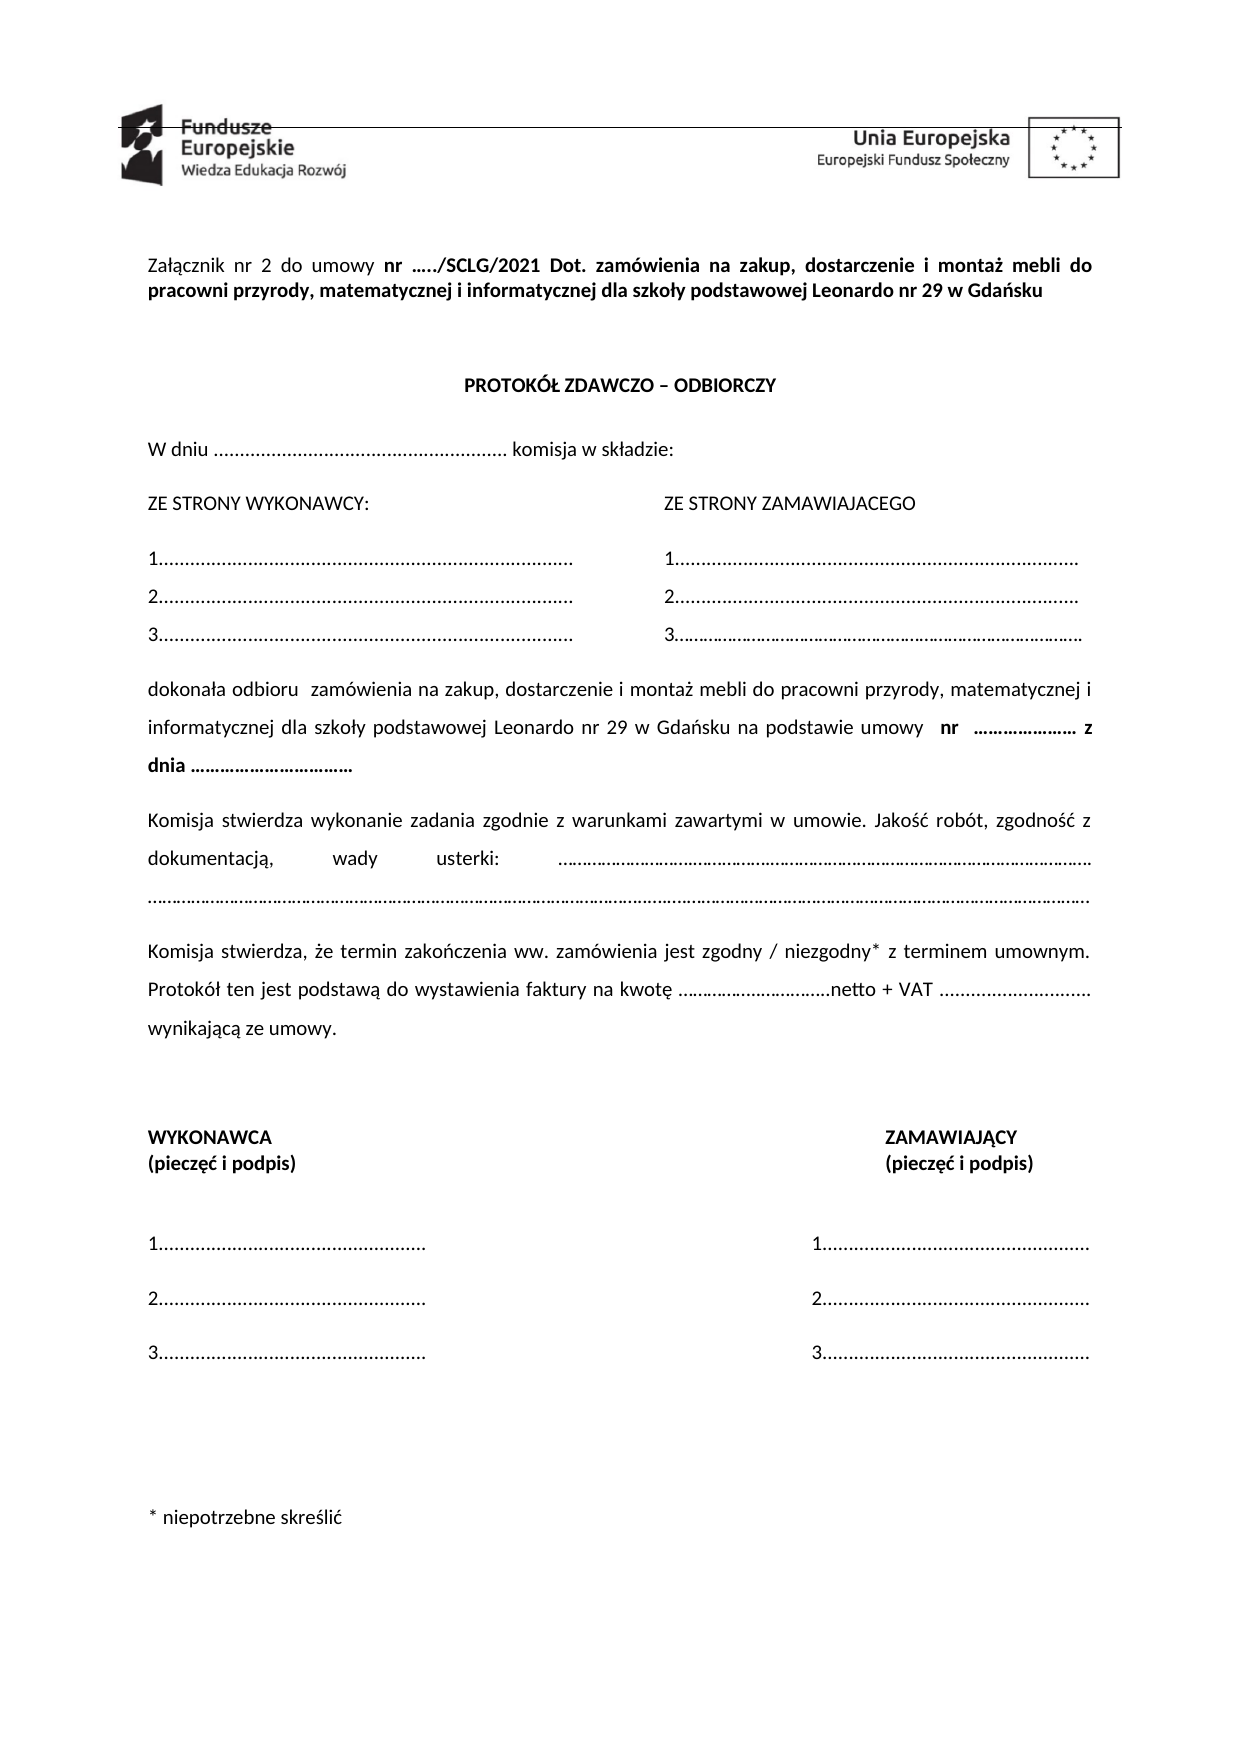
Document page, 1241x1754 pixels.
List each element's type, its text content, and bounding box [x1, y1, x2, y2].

text 1............................................................................... 1............................................................................. 2............................................................................... 2............................................................................. 3............................................................................... 3…………………………………………………………………………. [148, 545, 1093, 647]
text (pieczęć i podpis) (pieczęć i podpis) [148, 1150, 1093, 1175]
text W dniu ........................................................ komisja w składzie: [148, 436, 1093, 461]
text 2................................................... 2................................................... [148, 1285, 1093, 1310]
picture [798, 83, 1144, 204]
text 3................................................... 3................................................... [148, 1339, 1093, 1365]
text PROTOKÓŁ ZDAWCZO – ODBIORCZY [148, 372, 1093, 398]
text WYKONAWCA ZAMAWIAJĄCY [148, 1124, 1093, 1150]
text Komisja stwierdza wykonanie zadania zgodnie z warunkami zawartymi w umowie. Jakość robót, zgodność z dokumentacją, wady usterki: ……………………….…………….…………………………………………………………. …………………………………………………………………………………………..….….………………………………………………………………………… [148, 807, 1093, 909]
text Komisja stwierdza, że termin zakończenia ww. zamówienia jest zgodny / niezgodny* z terminem umownym. Protokół ten jest podstawą do wystawienia faktury na kwotę ……………..……...…..netto + VAT ............................. wynikającą ze umowy. [148, 938, 1093, 1040]
picture [101, 83, 366, 204]
text * niepotrzebne skreślić [148, 1504, 1093, 1529]
text Załącznik nr 2 do umowy nr …../SCLG/2021 Dot. zamówienia na zakup, dostarczenie i montaż mebli do pracowni przyrody, matematycznej i informatycznej dla szkoły podstawowej Leonardo nr 29 w Gdańsku [148, 252, 1093, 303]
text ZE STRONY WYKONAWCY: ZE STRONY ZAMAWIAJACEGO [148, 491, 1093, 516]
text dokonała odbioru zamówienia na zakup, dostarczenie i montaż mebli do pracowni przyrody, matematycznej i informatycznej dla szkoły podstawowej Leonardo nr 29 w Gdańsku na podstawie umowy nr ………………… z dnia …………………………… [148, 676, 1093, 778]
text 1................................................... 1................................................... [148, 1230, 1093, 1255]
